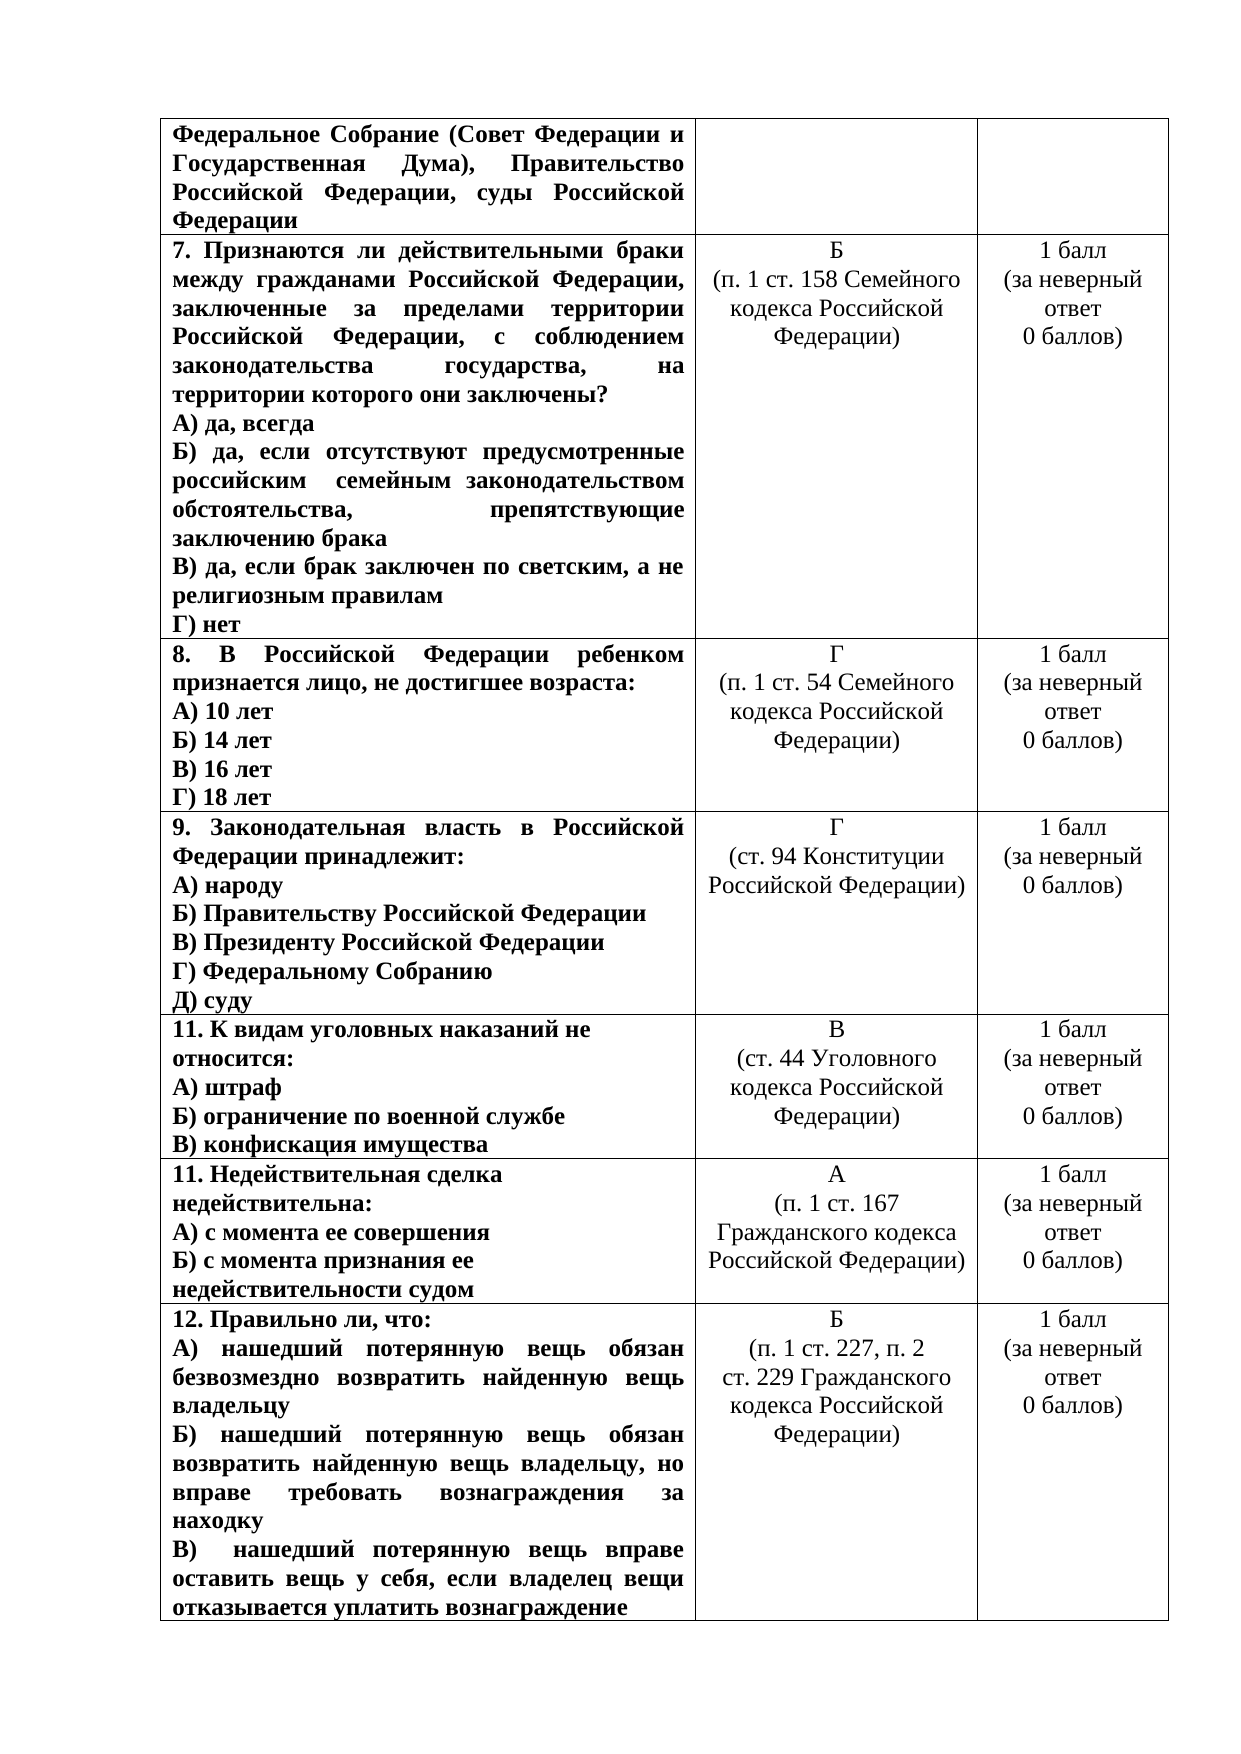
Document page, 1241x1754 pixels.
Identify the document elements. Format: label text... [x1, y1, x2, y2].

table_cell 11. Недействительная сделка недействительна: А) с момента ее совершения Б) с момента признания ее недействительности судом [161, 1159, 695, 1303]
table_cell 12. Правильно ли, что: А) нашедший потерянную вещь обязан безвозмездно возвратить найденную вещь владельцу Б) нашедший потерянную вещь обязан возвратить найденную вещь владельцу, но вправе требовать вознаграждения за находку В) нашедший потерянную вещь вправе оставить вещь у себя, если владелец вещи отказывается уплатить вознаграждение [161, 1304, 695, 1620]
table_cell 1 балл (за неверный ответ 0 баллов) [978, 235, 1168, 638]
table_cell Г (ст. 94 Конституции Российской Федерации) [696, 812, 977, 1013]
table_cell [978, 119, 1168, 234]
table_cell 1 балл (за неверный 0 баллов) [978, 812, 1168, 1013]
table_cell 1 балл (за неверный ответ 0 баллов) [978, 1159, 1168, 1303]
table_cell Г (п. 1 ст. 54 Семейного кодекса Российской Федерации) [696, 639, 977, 811]
table_cell В (ст. 44 Уголовного кодекса Российской Федерации) [696, 1015, 977, 1158]
table_cell 1 балл (за неверный ответ 0 баллов) [978, 639, 1168, 811]
table_cell 8. В Российской Федерации ребенком признается лицо, не достигшее возраста: А) 10 лет Б) 14 лет В) 16 лет Г) 18 лет [161, 639, 695, 811]
table_cell 9. Законодательная власть в Российской Федерации принадлежит: А) народу Б) Правительству Российской Федерации В) Президенту Российской Федерации Г) Федеральному Собранию Д) суду [161, 812, 695, 1013]
table_cell Б (п. 1 ст. 227, п. 2 ст. 229 Гражданского кодекса Российской Федерации) [696, 1304, 977, 1620]
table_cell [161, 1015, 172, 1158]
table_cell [696, 119, 977, 234]
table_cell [161, 119, 695, 234]
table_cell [978, 1304, 1168, 1620]
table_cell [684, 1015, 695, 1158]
table_cell 1 балл (за неверный ответ 0 баллов) [978, 1015, 1168, 1158]
table_cell А (п. 1 ст. 167 Гражданского кодекса Российской Федерации) [696, 1159, 977, 1303]
table_cell 7. Признаются ли действительными браки между гражданами Российской Федерации, заключенные за пределами территории Российской Федерации, с соблюдением законодательства государства, на территории которого они заключены? А) да, всегда Б) да, если отсутствуют предусмотренные российским семейным законодательством обстоятельства, препятствующие заключению брака В) да, если брак заключен по светским, а не религиозным правилам Г) нет [161, 235, 695, 638]
table_cell Б (п. 1 ст. 158 Семейного кодекса Российской Федерации) [696, 235, 977, 638]
